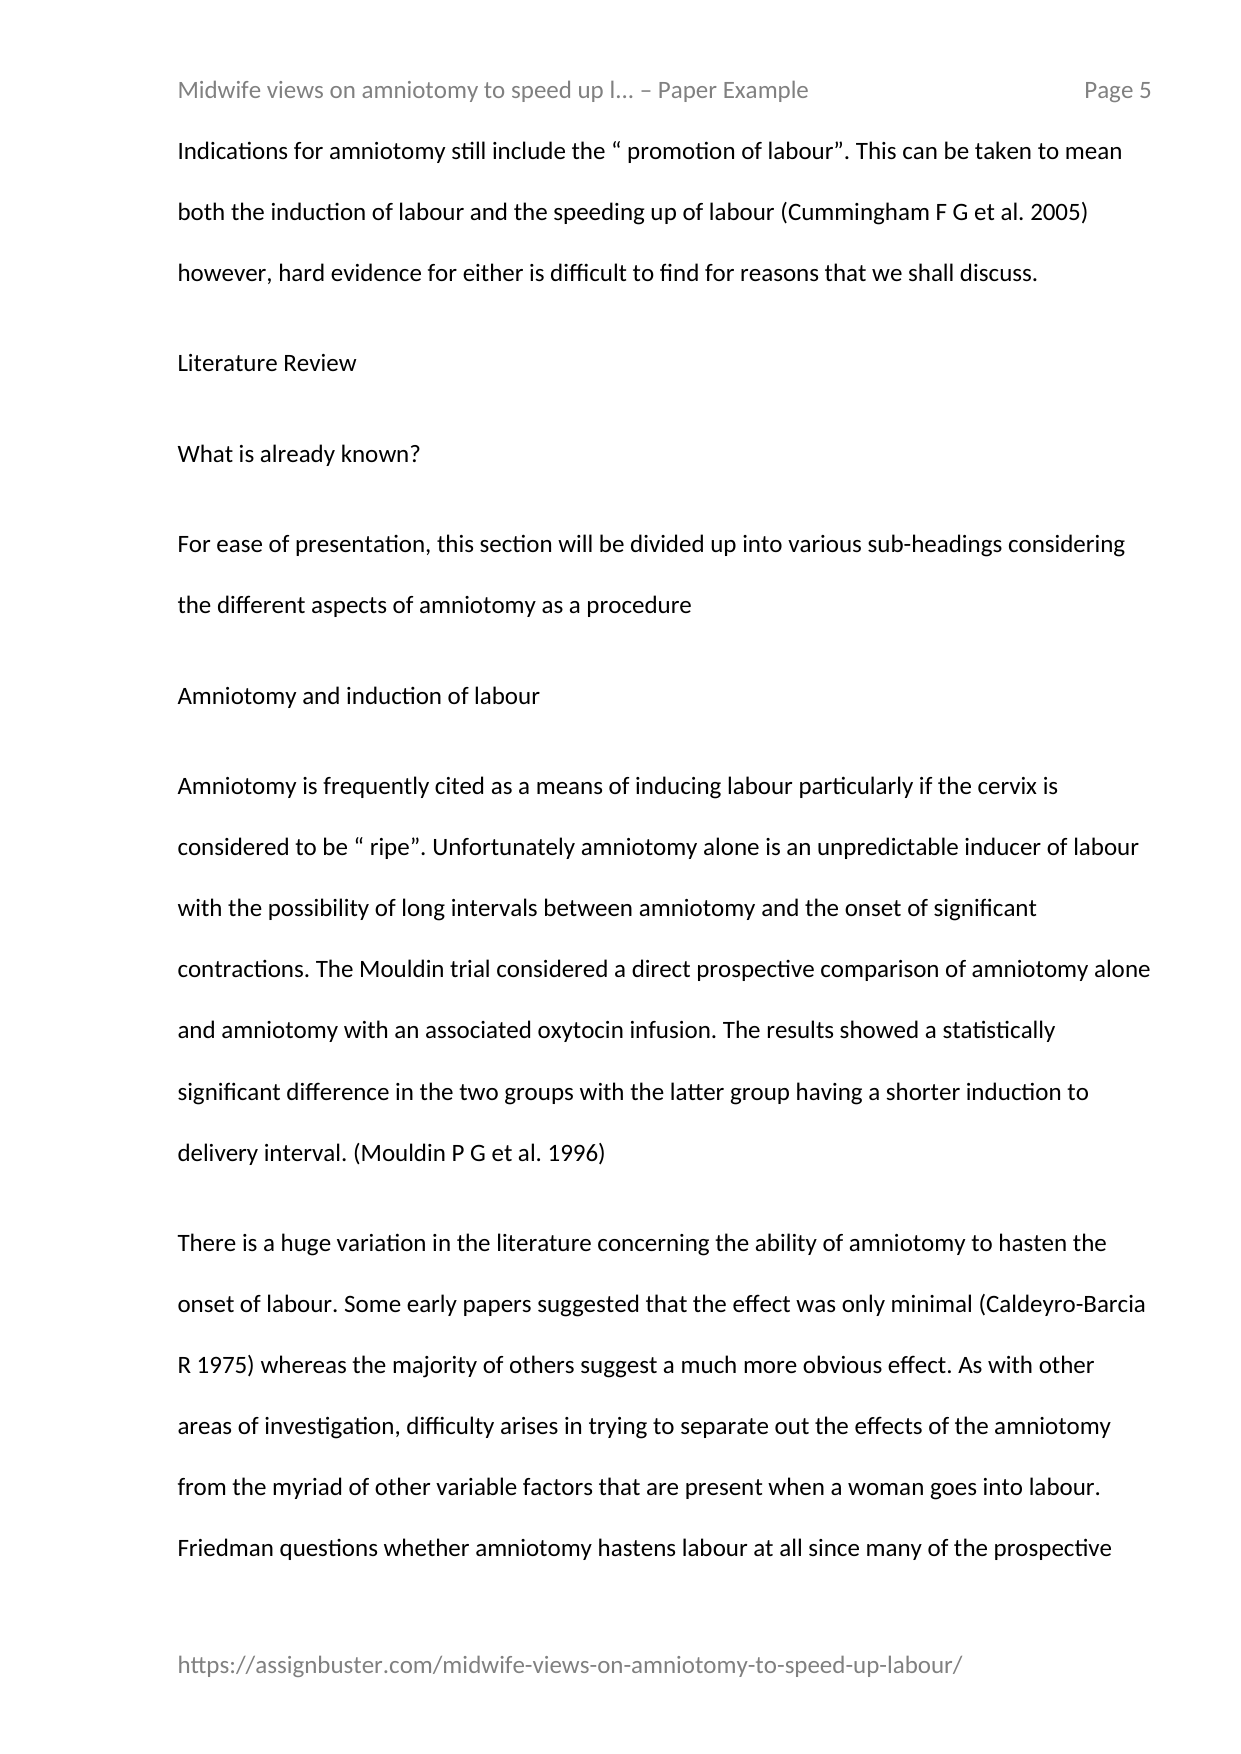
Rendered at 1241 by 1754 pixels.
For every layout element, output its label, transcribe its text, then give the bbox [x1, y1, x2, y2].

text What is already known? [177, 438, 1152, 468]
text For ease of presentation, this section will be divided up into various sub-headings considering the different aspects of amniotomy as a procedure [177, 528, 1152, 620]
text Indications for amniotomy still include the “ promotion of labour”. This can be taken to mean both the induction of labour and the speeding up of labour (Cummingham F G et al. 2005) however, hard evidence for either is difficult to find for reasons that we shall discuss. [177, 135, 1152, 287]
text Amniotomy and induction of labour [177, 680, 1152, 711]
text Amniotomy is frequently cited as a means of inducing labour particularly if the cervix is considered to be “ ripe”. Unfortunately amniotomy alone is an unpredictable inducer of labour with the possibility of long intervals between amniotomy and the onset of significant contractions. The Mouldin trial considered a direct prospective comparison of amniotomy alone and amniotomy with an associated oxytocin infusion. The results showed a statistically significant difference in the two groups with the latter group having a shorter induction to delivery interval. (Mouldin P G et al. 1996) [177, 771, 1152, 1167]
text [177, 1227, 1152, 1563]
text Literature Review [177, 347, 1152, 378]
